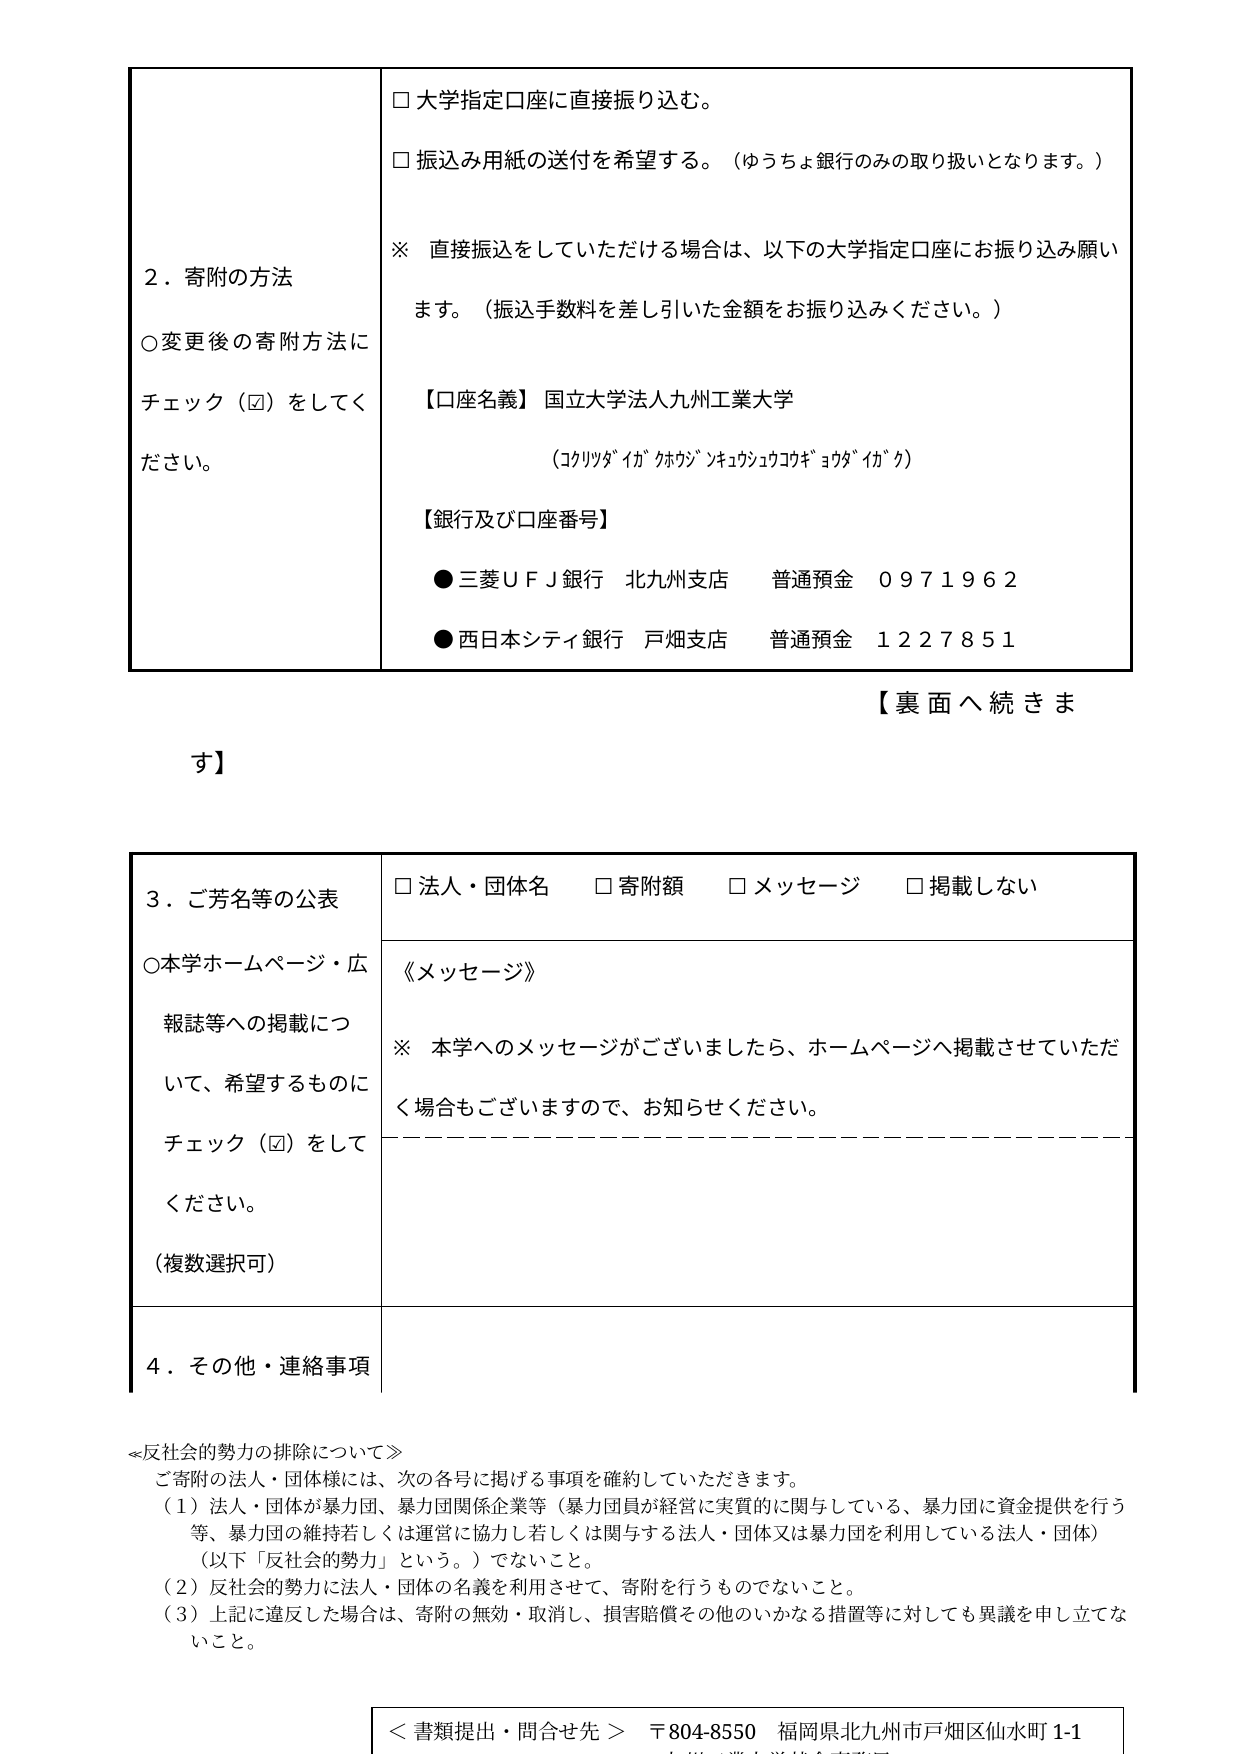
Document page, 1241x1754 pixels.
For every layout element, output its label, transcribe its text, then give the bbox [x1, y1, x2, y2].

table_cell 大学指定口座に直接振り込む。 振込み用紙の送付を希望する。（ゆうちょ銀行のみの取り扱いとなります。） ※ 直接振込をしていただける場合は、以下の大学指定口座にお振り込み願います。（振込手数料を差し引いた金額をお振り込みください。） 【口座名義】 国立大学法人九州工業大学 （ｺｸﾘﾂﾀﾞｲｶﾞｸﾎｳｼﾞﾝｷｭｳｼｭｳｺｳｷﾞｮｳﾀﾞｲｶﾞｸ） 【銀行及び口座番号】 ● 三菱ＵＦＪ銀行 北九州支店 普通預金 ０９７１９６２ ● 西日本シティ銀行 戸畑支店 普通預金 １２２７８５１ [382, 69, 1130, 668]
table_cell ２．寄附の方法 ○変更後の寄附方法にチェック（☑）をしてください。 [132, 69, 380, 668]
table_header 法人・団体名 寄附額 メッセージ 掲載しない [382, 855, 1133, 940]
table_header ３．ご芳名等の公表 ○本学ホームページ・広報誌等への掲載について、希望するものにチェック（☑）をしてください。 （複数選択可） [133, 855, 381, 1306]
text 【裏面へ続きます】 [189, 672, 1078, 792]
table_cell [382, 1137, 1133, 1306]
table_cell [382, 1307, 1133, 1392]
table_cell 《メッセージ》 ※ 本学へのメッセージがございましたら、ホームページへ掲載させていただく場合もございますので、お知らせください。 [382, 941, 1133, 1137]
table_cell ４．その他・連絡事項等 [133, 1307, 381, 1392]
